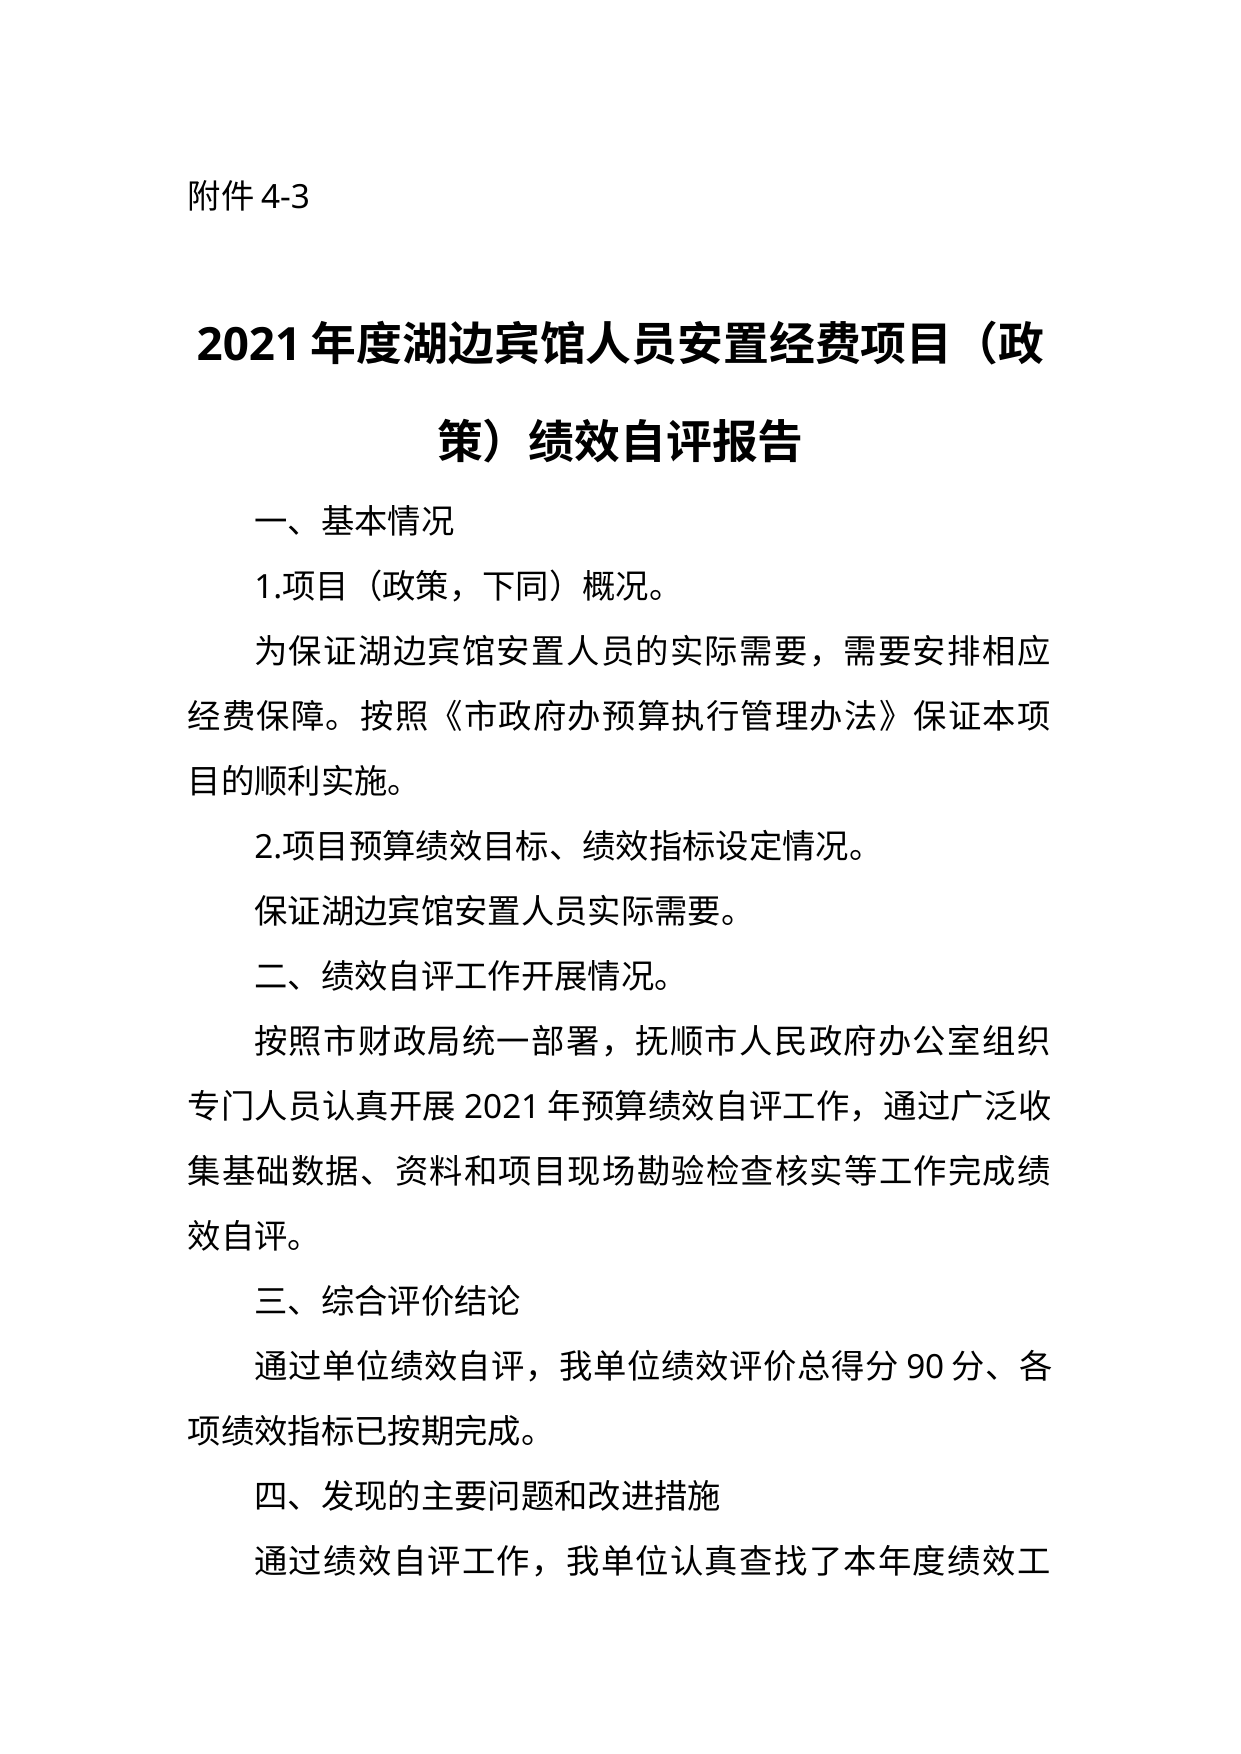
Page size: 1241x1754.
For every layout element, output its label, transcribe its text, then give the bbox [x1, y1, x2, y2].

text 附件4-3 [187, 162, 1053, 227]
text 四、发现的主要问题和改进措施 [187, 1462, 1053, 1527]
text 2.项目预算绩效目标、绩效指标设定情况。 [187, 812, 1053, 877]
text 二、绩效自评工作开展情况。 [187, 942, 1053, 1007]
text 保证湖边宾馆安置人员实际需要。 [187, 877, 1053, 942]
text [187, 1527, 1053, 1592]
text 1.项目（政策，下同）概况。 [187, 552, 1053, 617]
text 按照市财政局统一部署，抚顺市人民政府办公室组织专门人员认真开展2021年预算绩效自评工作，通过广泛收集基础数据、资料和项目现场勘验检查核实等工作完成绩效自评。 [187, 1007, 1053, 1267]
text 三、综合评价结论 [187, 1267, 1053, 1332]
text 为保证湖边宾馆安置人员的实际需要，需要安排相应经费保障。按照《市政府办预算执行管理办法》保证本项目的顺利实施。 [187, 617, 1053, 812]
text 通过单位绩效自评，我单位绩效评价总得分90分、各项绩效指标已按期完成。 [187, 1332, 1053, 1462]
text 2021年度湖边宾馆人员安置经费项目（政策）绩效自评报告 [187, 292, 1053, 487]
text 一、基本情况 [187, 487, 1053, 552]
